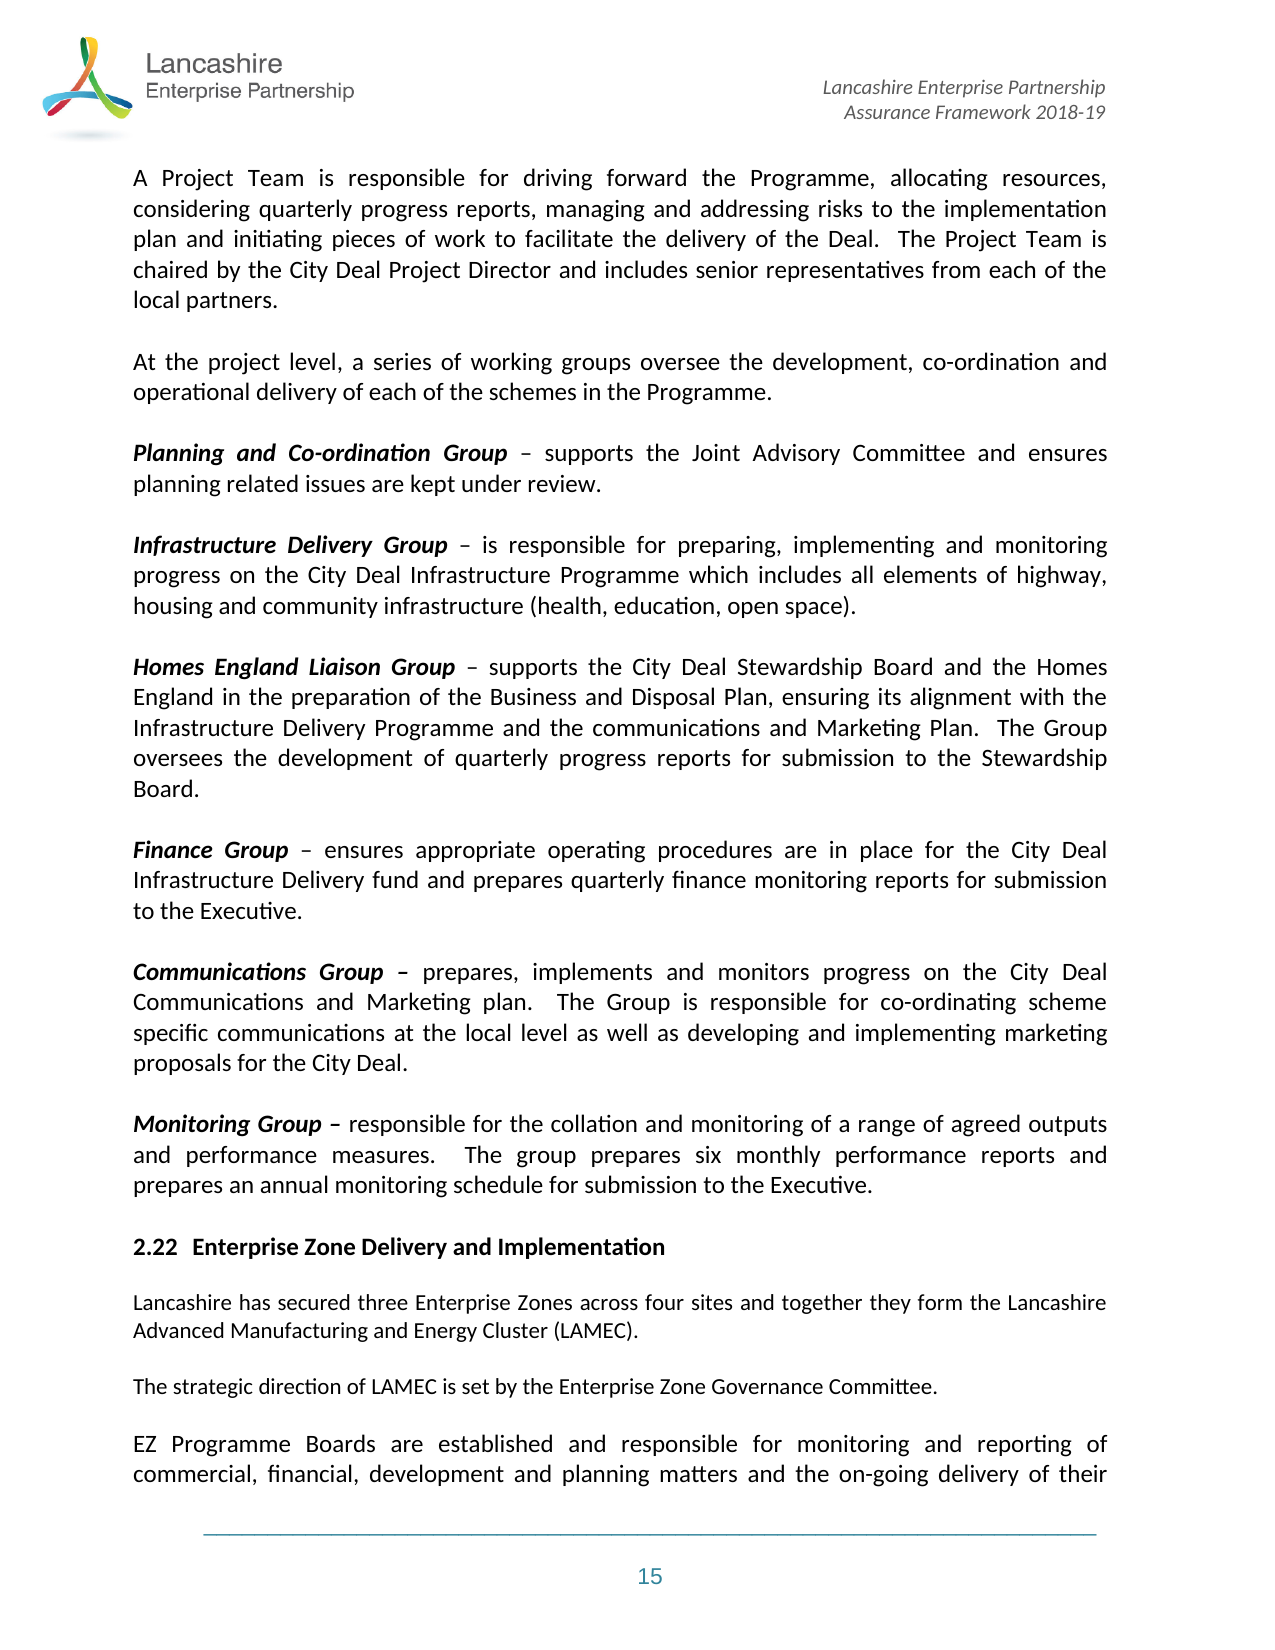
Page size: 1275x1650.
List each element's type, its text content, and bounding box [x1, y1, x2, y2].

text Finance Group – ensures appropriate operating procedures are in place for the City Deal Infrastructure Delivery fund and prepares quarterly finance monitoring reports for submission to the Executive. [133, 834, 1107, 926]
text Communications Group – prepares, implements and monitors progress on the City Deal Communications and Marketing plan. The Group is responsible for co-ordinating scheme specific communications at the local level as well as developing and implementing marketing proposals for the City Deal. [133, 956, 1107, 1078]
text Lancashire has secured three Enterprise Zones across four sites and together they form the Lancashire Advanced Manufacturing and Energy Cluster (LAMEC). [133, 1288, 1107, 1344]
text Planning and Co-ordination Group – supports the Joint Advisory Committee and ensures planning related issues are kept under review. [133, 437, 1107, 498]
text At the project level, a series of working groups oversee the development, co-ordination and operational delivery of each of the schemes in the Programme. [133, 346, 1107, 407]
text Infrastructure Delivery Group – is responsible for preparing, implementing and monitoring progress on the City Deal Infrastructure Programme which includes all elements of highway, housing and community infrastructure (health, education, open space). [133, 529, 1107, 620]
text The strategic direction of LAMEC is set by the Enterprise Zone Governance Committee. [133, 1372, 1107, 1400]
picture [39, 28, 367, 151]
text A Project Team is responsible for driving forward the Programme, allocating resources, considering quarterly progress reports, managing and addressing risks to the implementation plan and initiating pieces of work to facilitate the delivery of the Deal. The Project Team is chaired by the City Deal Project Director and includes senior representatives from each of the local partners. [133, 162, 1107, 315]
text Monitoring Group – responsible for the collation and monitoring of a range of agreed outputs and performance measures. The group prepares six monthly performance reports and prepares an annual monitoring schedule for submission to the Executive. [133, 1109, 1107, 1200]
text Homes England Liaison Group – supports the City Deal Stewardship Board and the Homes England in the preparation of the Business and Disposal Plan, ensuring its alignment with the Infrastructure Delivery Programme and the communications and Marketing Plan. The Group oversees the development of quarterly progress reports for submission to the Stewardship Board. [133, 651, 1107, 803]
text 2.22 Enterprise Zone Delivery and Implementation [133, 1231, 1107, 1261]
